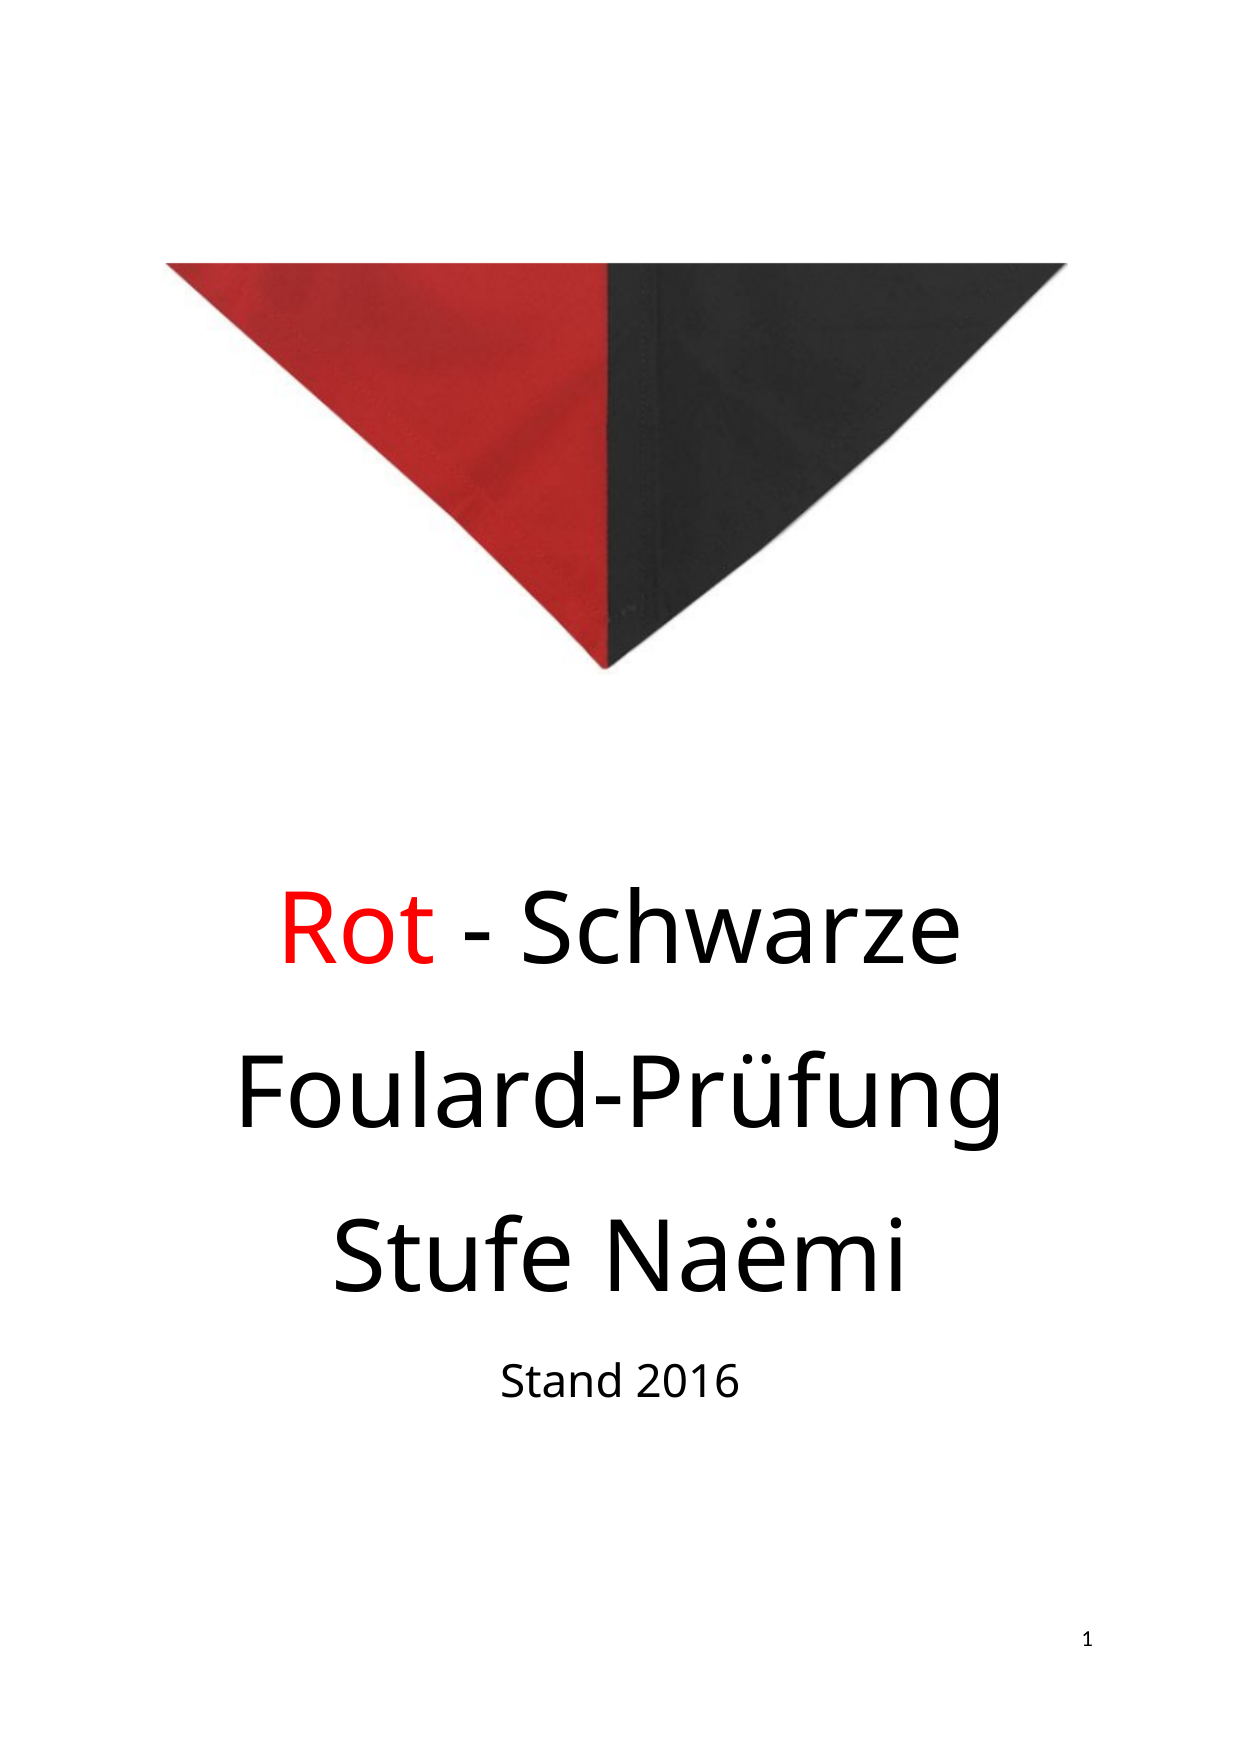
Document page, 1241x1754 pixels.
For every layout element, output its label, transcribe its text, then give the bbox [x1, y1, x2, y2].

text Stand 2016 [148, 1348, 1093, 1411]
text Foulard-Prüfung [148, 1021, 1093, 1157]
text Rot - Schwarze [148, 857, 1093, 993]
picture [147, 250, 1093, 675]
text Stufe Naëmi [148, 1184, 1093, 1321]
